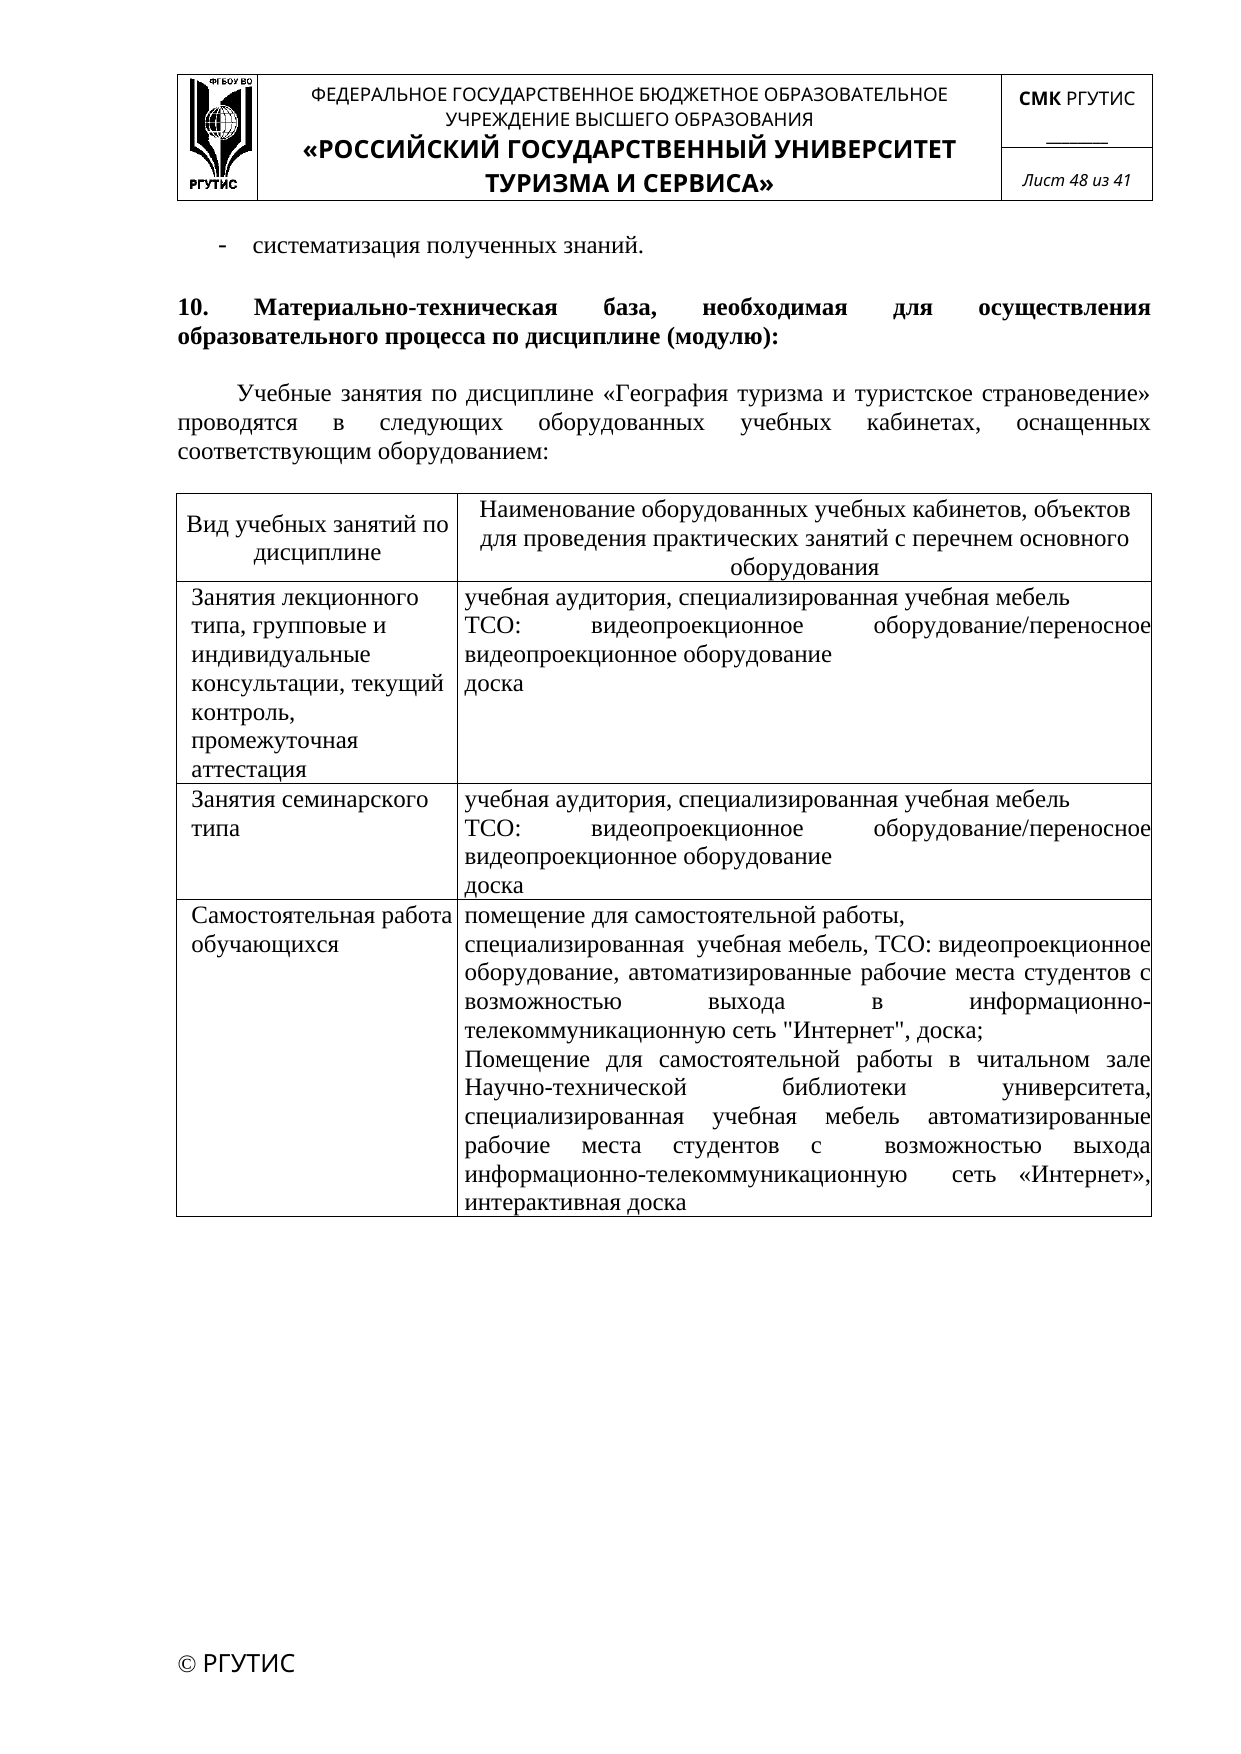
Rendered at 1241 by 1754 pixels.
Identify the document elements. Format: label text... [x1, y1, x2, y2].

table_cell Самостоятельная работа обучающихся [177, 900, 457, 1216]
table_header Вид учебных занятий по дисциплине [177, 494, 457, 581]
list систематизация полученных знаний. [215, 230, 1152, 261]
table_cell учебная аудитория, специализированная учебная мебель ТСО: видеопроекционное оборудование/переносное видеопроекционное оборудование доска [458, 784, 1151, 899]
table_header Наименование оборудованных учебных кабинетов, объектов для проведения практических занятий с перечнем основного оборудования [458, 494, 1151, 581]
table_cell Занятия семинарского типа [177, 784, 457, 899]
text Учебные занятия по дисциплине «География туризма и туристское страноведение» проводятся в следующих оборудованных учебных кабинетах, оснащенных соответствующим оборудованием: [177, 378, 1152, 464]
table_cell помещение для самостоятельной работы, специализированная учебная мебель, ТСО: видеопроекционное оборудование, автоматизированные рабочие места студентов с возможностью выхода в информационно-телекоммуникационную сеть "Интернет", доска; Помещение для самостоятельной работы в читальном зале Научно-технической библиотеки университета, специализированная учебная мебель автоматизированные рабочие места студентов с возможностью выхода информационно-телекоммуникационную сеть «Интернет», интерактивная доска [458, 900, 1151, 1216]
table_cell Занятия лекционного типа, групповые и индивидуальные консультации, текущий контроль, промежуточная аттестация [177, 582, 457, 783]
text 10. Материально-техническая база, необходимая для осуществления образовательного процесса по дисциплине (модулю): [177, 292, 1152, 349]
table_cell учебная аудитория, специализированная учебная мебель ТСО: видеопроекционное оборудование/переносное видеопроекционное оборудование доска [458, 582, 1151, 783]
